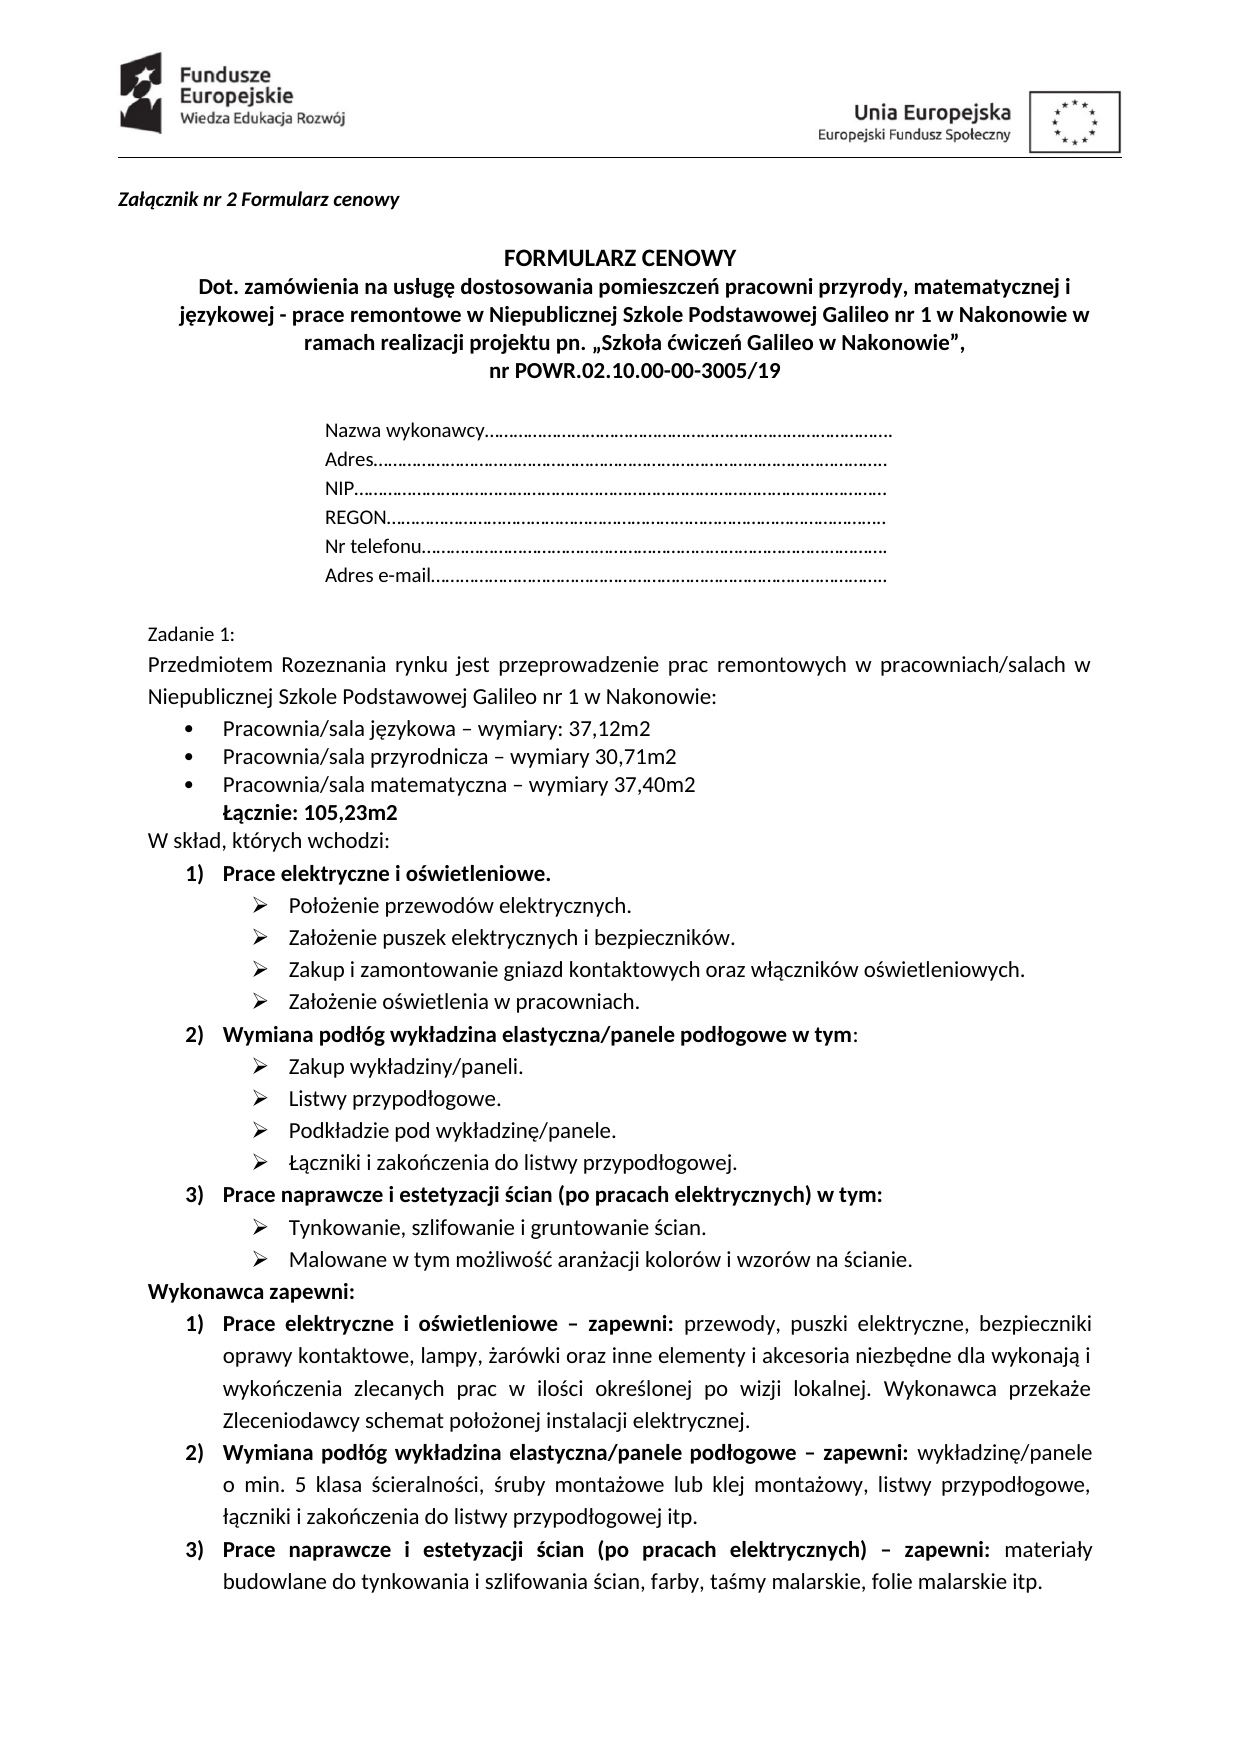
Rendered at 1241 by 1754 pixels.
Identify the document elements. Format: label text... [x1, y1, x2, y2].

list Tynkowanie, szlifowanie i gruntowanie ścian. [251, 1213, 1093, 1241]
text NIP………………………………………………………………………………………………… [266, 475, 1093, 501]
text FORMULARZ CENOWY [148, 242, 1093, 272]
text Przedmiotem Rozeznania rynku jest przeprowadzenie prac remontowych w pracowniach/salach w Niepublicznej Szkole Podstawowej Galileo nr 1 w Nakonowie: [148, 650, 1093, 710]
text Nazwa wykonawcy…………………………………………………………………………. [266, 417, 1093, 442]
list Położenie przewodów elektrycznych. [251, 891, 1093, 919]
picture [100, 31, 365, 152]
list Prace elektryczne i oświetleniowe – zapewni: przewody, puszki elektryczne, bezpieczniki oprawy kontaktowe, lampy, żarówki oraz inne elementy i akcesoria niezbędne dla wykonają i wykończenia zlecanych prac w ilości określonej po wizji lokalnej. Wykonawca przekaże Zleceniodawcy schemat położonej instalacji elektrycznej. [185, 1309, 1093, 1434]
list Zakup wykładziny/paneli. [251, 1052, 1093, 1080]
list Prace naprawcze i estetyzacji ścian (po pracach elektrycznych) w tym: [185, 1181, 1093, 1209]
text Adres e-mail………………………………………………………………………………….. [266, 563, 1093, 588]
text REGON………………………………………………………………………………………….. [266, 504, 1093, 530]
list Prace elektryczne i oświetleniowe. [185, 859, 1093, 887]
text Dot. zamówienia na usługę dostosowania pomieszczeń pracowni przyrody, matematycznej i językowej - prace remontowe w Niepublicznej Szkole Podstawowej Galileo nr 1 w Nakonowie w ramach realizacji projektu pn. „Szkoła ćwiczeń Galileo w Nakonowie”, [177, 272, 1093, 357]
text Zadanie 1: [148, 621, 1093, 646]
list Łączniki i zakończenia do listwy przypodłogowej. [251, 1148, 1093, 1176]
picture [800, 57, 1145, 179]
text W skład, których wchodzi: [148, 827, 1093, 854]
list Pracownia/sala matematyczna – wymiary 37,40m2 [185, 771, 1093, 798]
text Załącznik nr 2 Formularz cenowy [118, 186, 1093, 211]
list Wymiana podłóg wykładzina elastyczna/panele podłogowe w tym: [185, 1020, 1093, 1048]
list Zakup i zamontowanie gniazd kontaktowych oraz włączników oświetleniowych. [251, 955, 1093, 983]
list Listwy przypodłogowe. [251, 1084, 1093, 1112]
text Adres…………………………………………………………………………………………….. [266, 446, 1093, 471]
list Podkładzie pod wykładzinę/panele. [251, 1116, 1093, 1144]
text Nr telefonu……………………………………………………………………………………. [266, 533, 1093, 559]
text nr POWR.02.10.00-00-3005/19 [177, 357, 1093, 384]
list Założenie oświetlenia w pracowniach. [251, 987, 1093, 1016]
text Łącznie: 105,23m2 [223, 798, 1093, 827]
list Pracownia/sala językowa – wymiary: 37,12m2 [185, 714, 1093, 742]
list Malowane w tym możliwość aranżacji kolorów i wzorów na ścianie. [251, 1245, 1093, 1273]
list Pracownia/sala przyrodnicza – wymiary 30,71m2 [185, 742, 1093, 771]
list Wymiana podłóg wykładzina elastyczna/panele podłogowe – zapewni: wykładzinę/panele o min. 5 klasa ścieralności, śruby montażowe lub klej montażowy, listwy przypodłogowe, łączniki i zakończenia do listwy przypodłogowej itp. [185, 1438, 1093, 1531]
list Prace naprawcze i estetyzacji ścian (po pracach elektrycznych) – zapewni: materiały budowlane do tynkowania i szlifowania ścian, farby, taśmy malarskie, folie malarskie itp. [185, 1535, 1093, 1595]
list Założenie puszek elektrycznych i bezpieczników. [251, 923, 1093, 951]
text Wykonawca zapewni: [148, 1277, 1093, 1305]
